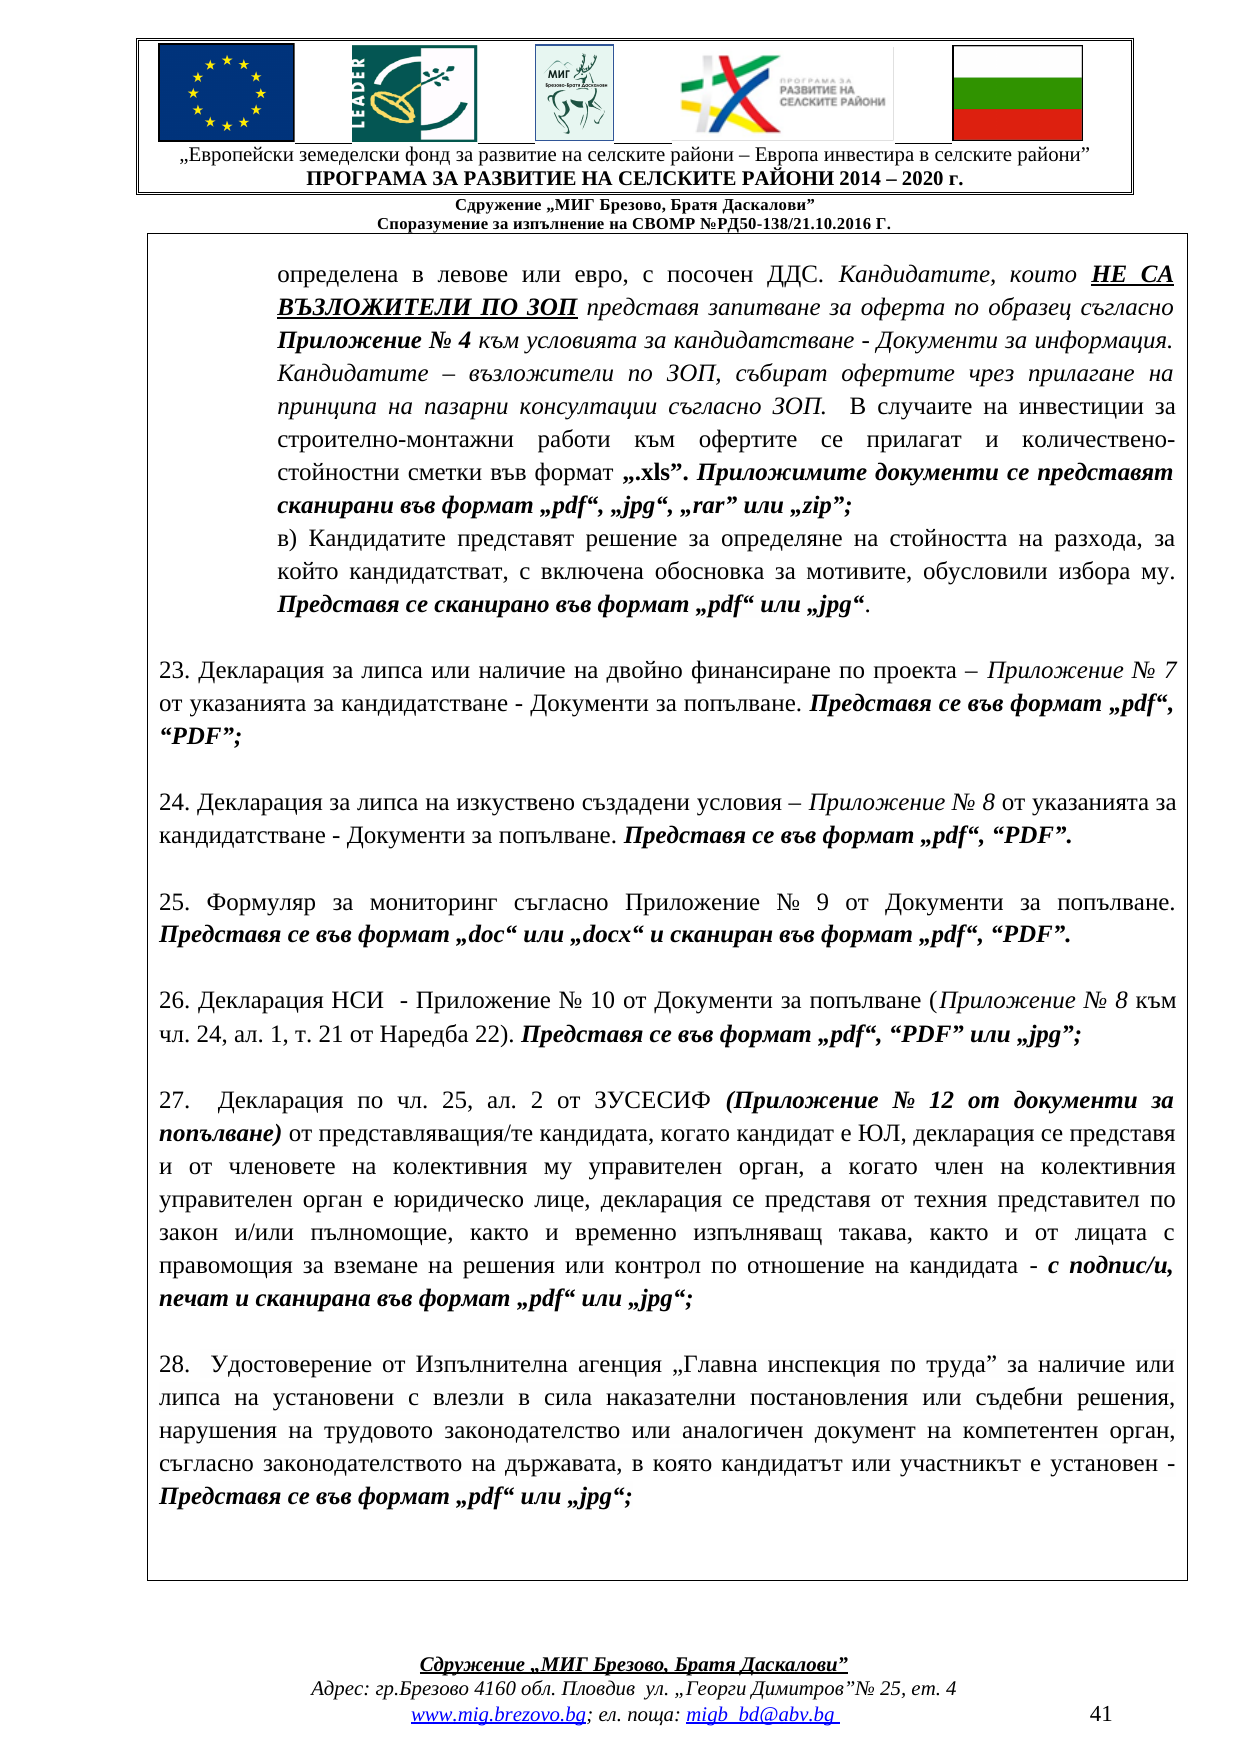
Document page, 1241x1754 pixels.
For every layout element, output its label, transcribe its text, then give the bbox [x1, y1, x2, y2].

picture [536, 46, 613, 140]
picture [352, 45, 478, 142]
picture [671, 47, 895, 142]
